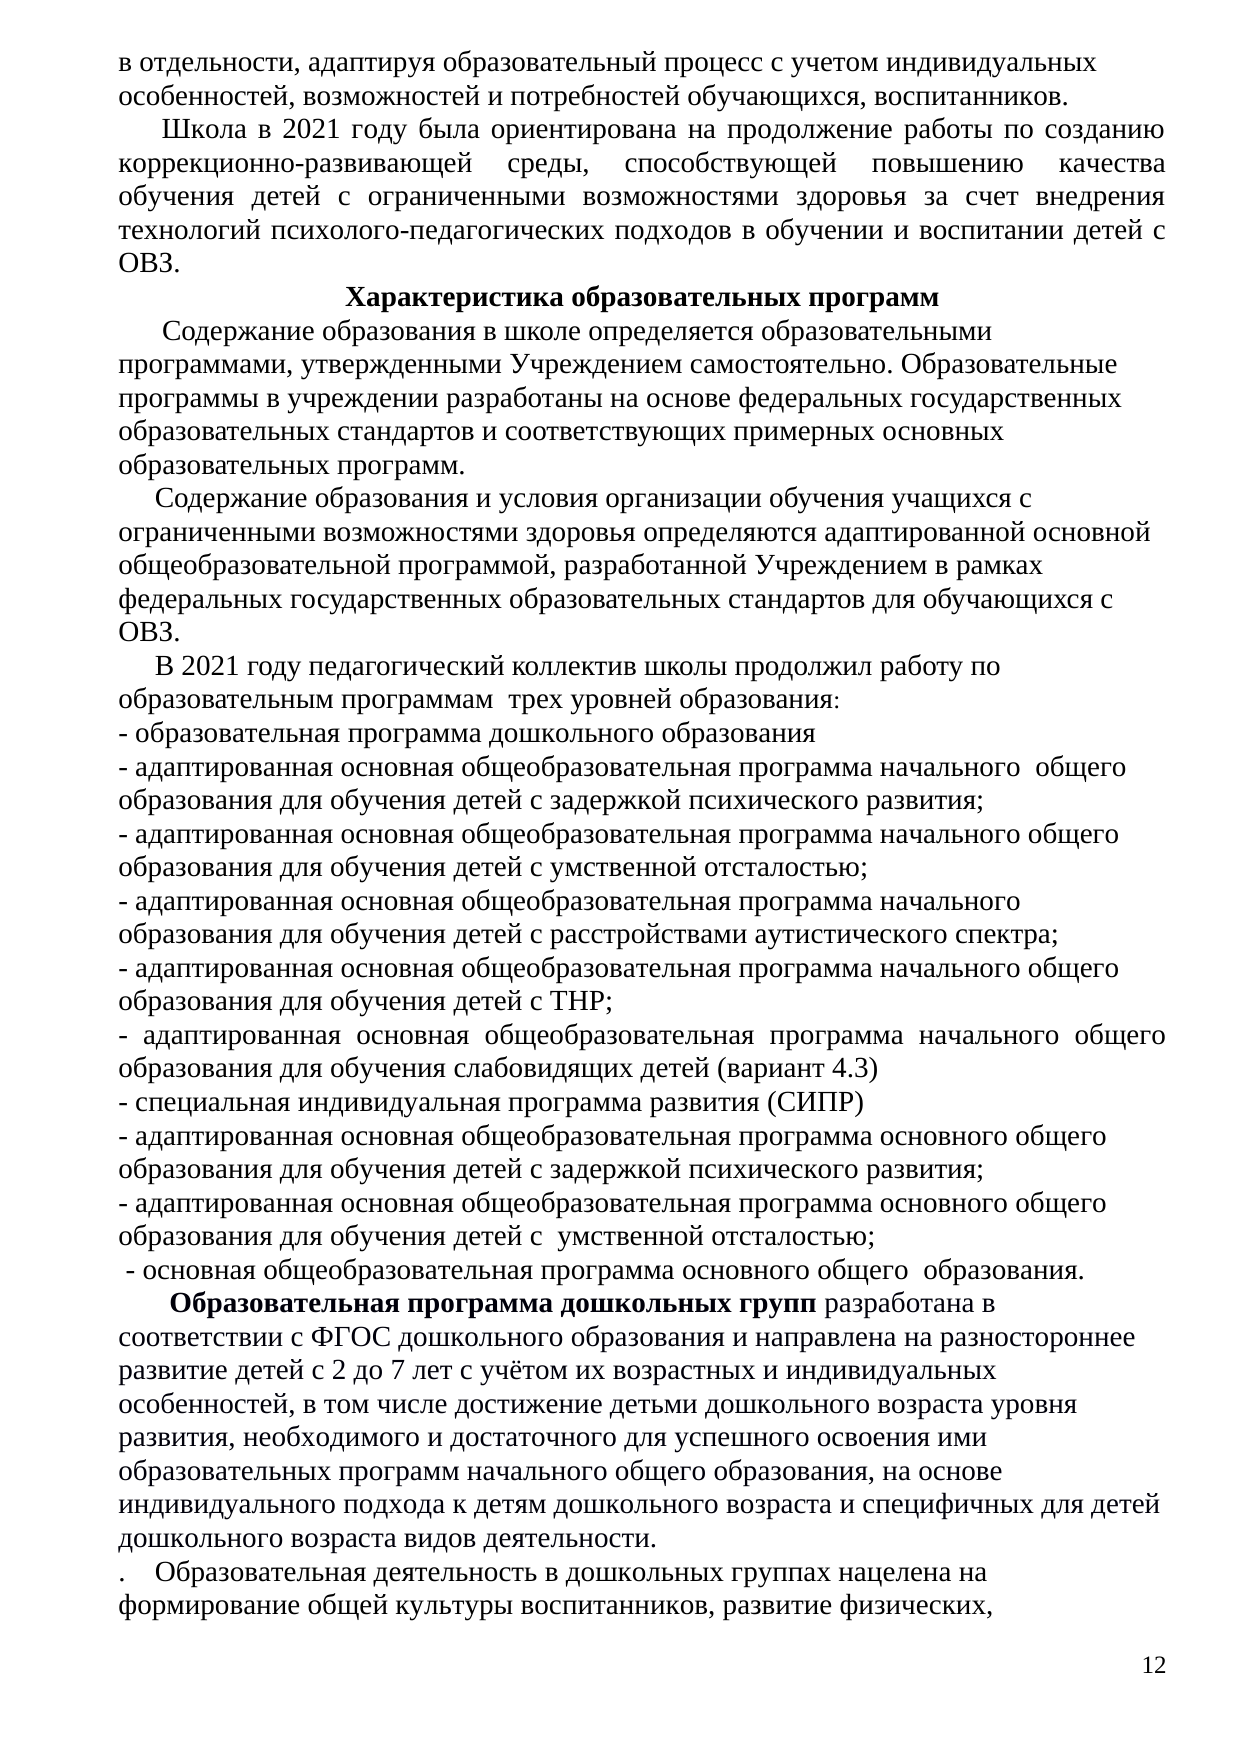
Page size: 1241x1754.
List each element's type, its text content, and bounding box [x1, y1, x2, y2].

text - адаптированная основная общеобразовательная программа начального общего образования для обучения детей с умственной отсталостью; [118, 816, 1167, 883]
text - специальная индивидуальная программа развития (СИПР) [118, 1084, 1167, 1118]
text Образовательная программа дошкольных групп разработана в соответствии с ФГОС дошкольного образования и направлена на разностороннее развитие детей с 2 до 7 лет с учётом их возрастных и индивидуальных особенностей, в том числе достижение детьми дошкольного возраста уровня развития, необходимого и достаточного для успешного освоения ими образовательных программ начального общего образования, на основе индивидуального подхода к детям дошкольного возраста и специфичных для детей дошкольного возраста видов деятельности. [118, 1285, 1167, 1554]
list Содержание образования в школе определяется образовательными программами, утвержденными Учреждением самостоятельно. Образовательные программы в учреждении разработаны на основе федеральных государственных образовательных стандартов и соответствующих примерных основных образовательных программ. [118, 313, 1167, 480]
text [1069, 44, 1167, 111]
text - образовательная программа дошкольного образования [118, 715, 1167, 749]
text - адаптированная основная общеобразовательная программа начального общего образования для обучения детей с задержкой психического развития; [118, 749, 1167, 816]
text - адаптированная основная общеобразовательная программа начального общего образования для обучения детей с ТНР; [118, 950, 1167, 1017]
text Характеристика образовательных программ [118, 279, 1167, 313]
text - адаптированная основная общеобразовательная программа основного общего образования для обучения детей с умственной отсталостью; [118, 1185, 1167, 1252]
text - адаптированная основная общеобразовательная программа начального общего образования для обучения слабовидящих детей (вариант 4.3) [118, 1017, 1167, 1084]
text - адаптированная основная общеобразовательная программа начального образования для обучения детей с расстройствами аутистического спектра; [118, 883, 1167, 950]
text - адаптированная основная общеобразовательная программа основного общего образования для обучения детей с задержкой психического развития; [118, 1118, 1167, 1185]
text - основная общеобразовательная программа основного общего образования. [118, 1252, 1167, 1285]
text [118, 1554, 1167, 1621]
list Содержание образования и условия организации обучения учащихся с ограниченными возможностями здоровья определяются адаптированной основной общеобразовательной программой, разработанной Учреждением в рамках федеральных государственных образовательных стандартов для обучающихся с ОВЗ. [118, 480, 1167, 648]
text Школа в 2021 году была ориентирована на продолжение работы по созданию коррекционно-развивающей среды, способствующей повышению качества обучения детей с ограниченными возможностями здоровья за счет внедрения технологий психолого-педагогических подходов в обучении и воспитании детей с ОВЗ. [118, 111, 1167, 279]
list В 2021 году педагогический коллектив школы продолжил работу по образовательным программам трех уровней образования: [118, 648, 1167, 715]
